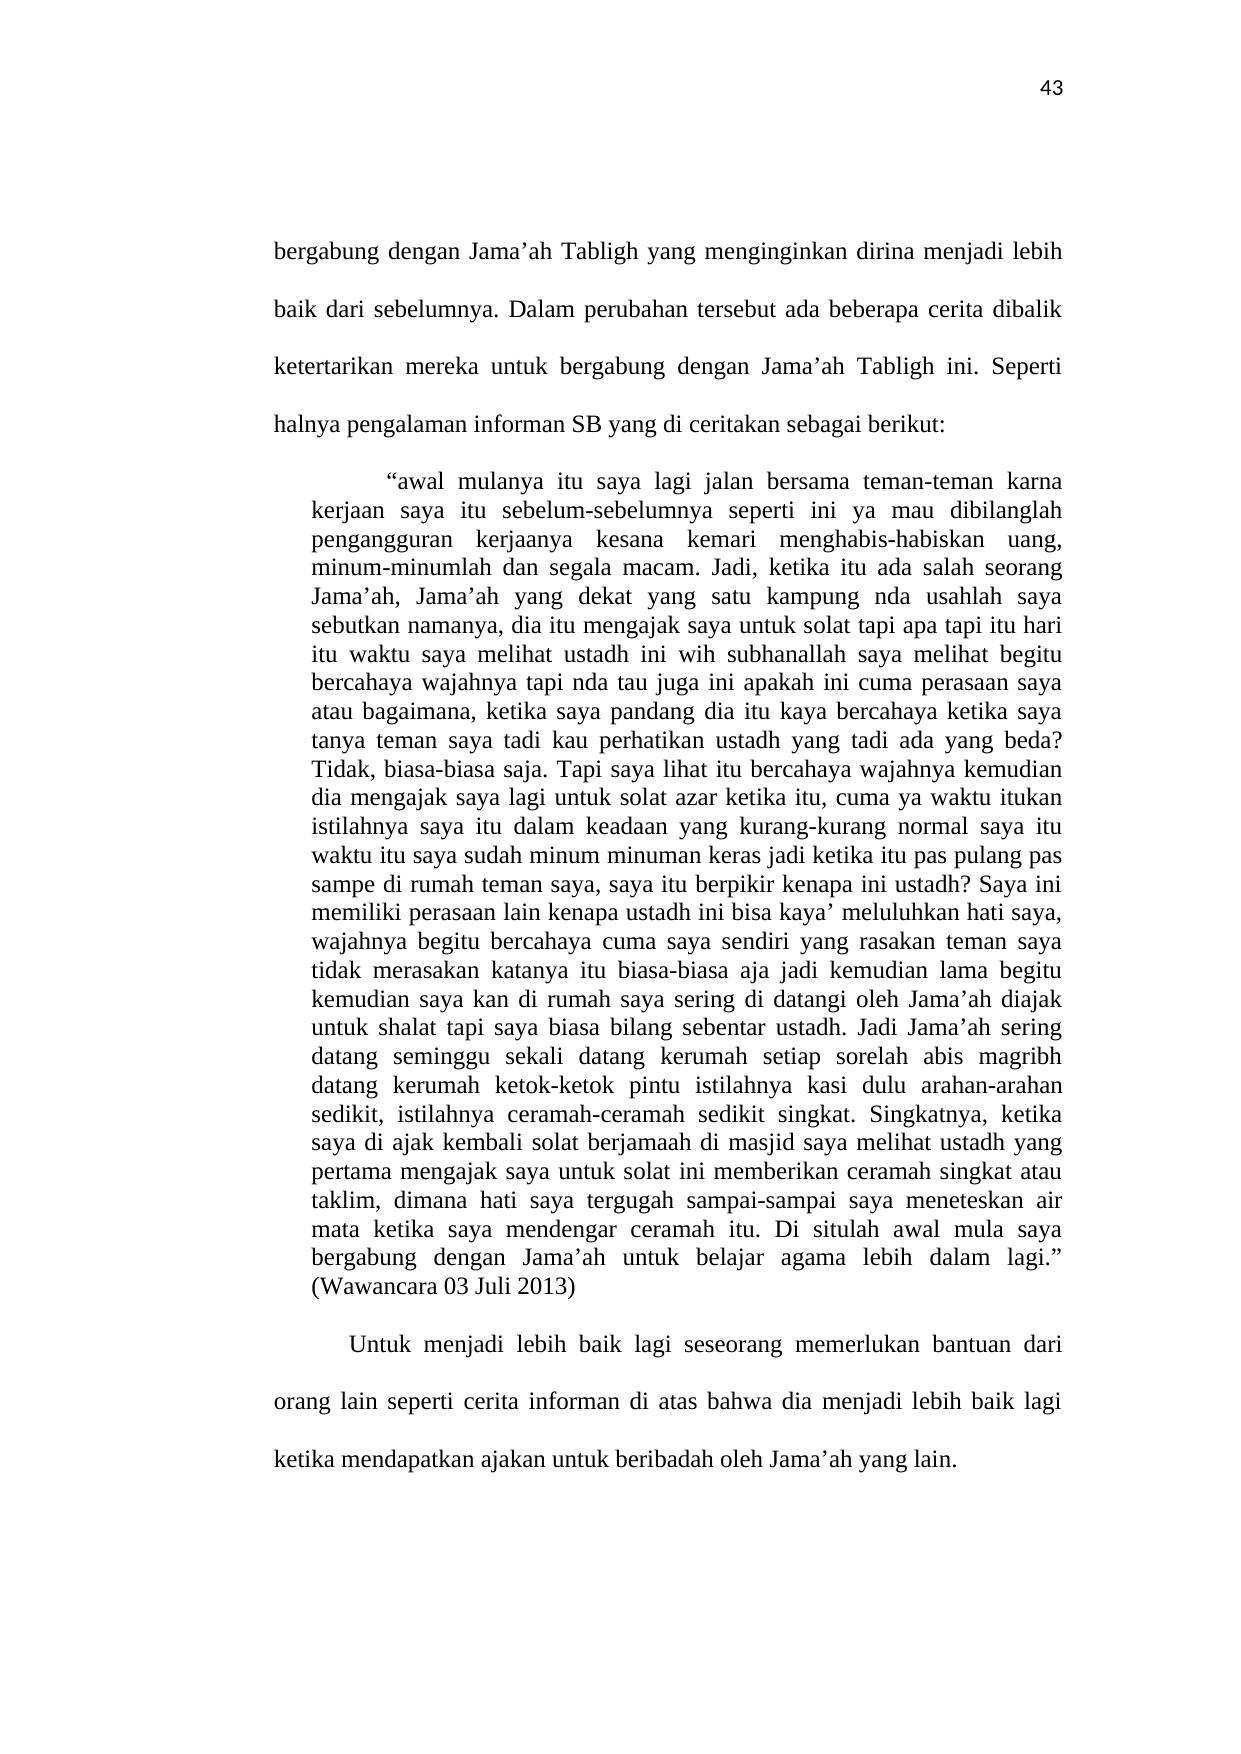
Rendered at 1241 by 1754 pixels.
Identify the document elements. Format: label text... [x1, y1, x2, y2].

text “awal mulanya itu saya lagi jalan bersama teman-teman karna kerjaan saya itu sebelum-sebelumnya seperti ini ya mau dibilanglah pengangguran kerjaanya kesana kemari menghabis-habiskan uang, minum-minumlah dan segala macam. Jadi, ketika itu ada salah seorang Jama’ah, Jama’ah yang dekat yang satu kampung nda usahlah saya sebutkan namanya, dia itu mengajak saya untuk solat tapi apa tapi itu hari itu waktu saya melihat ustadh ini wih subhanallah saya melihat begitu bercahaya wajahnya tapi nda tau juga ini apakah ini cuma perasaan saya atau bagaimana, ketika saya pandang dia itu kaya bercahaya ketika saya tanya teman saya tadi kau perhatikan ustadh yang tadi ada yang beda? Tidak, biasa-biasa saja. Tapi saya lihat itu bercahaya wajahnya kemudian dia mengajak saya lagi untuk solat azar ketika itu, cuma ya waktu itukan istilahnya saya itu dalam keadaan yang kurang-kurang normal saya itu waktu itu saya sudah minum minuman keras jadi ketika itu pas pulang pas sampe di rumah teman saya, saya itu berpikir kenapa ini ustadh? Saya ini memiliki perasaan lain kenapa ustadh ini bisa kaya’ meluluhkan hati saya, wajahnya begitu bercahaya cuma saya sendiri yang rasakan teman saya tidak merasakan katanya itu biasa-biasa aja jadi kemudian lama begitu kemudian saya kan di rumah saya sering di datangi oleh Jama’ah diajak untuk shalat tapi saya biasa bilang sebentar ustadh. Jadi Jama’ah sering datang seminggu sekali datang kerumah setiap sorelah abis magribh datang kerumah ketok-ketok pintu istilahnya kasi dulu arahan-arahan sedikit, istilahnya ceramah-ceramah sedikit singkat. Singkatnya, ketika saya di ajak kembali solat berjamaah di masjid saya melihat ustadh yang pertama mengajak saya untuk solat ini memberikan ceramah singkat atau taklim, dimana hati saya tergugah sampai-sampai saya meneteskan air mata ketika saya mendengar ceramah itu. Di situlah awal mula saya bergabung dengan Jama’ah untuk belajar agama lebih dalam lagi.” (Wawancara 03 Juli 2013) [311, 466, 1063, 1300]
text Untuk menjadi lebih baik lagi seseorang memerlukan bantuan dari orang lain seperti cerita informan di atas bahwa dia menjadi lebih baik lagi ketika mendapatkan ajakan untuk beribadah oleh Jama’ah yang lain. [274, 1329, 1063, 1472]
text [274, 236, 1063, 437]
